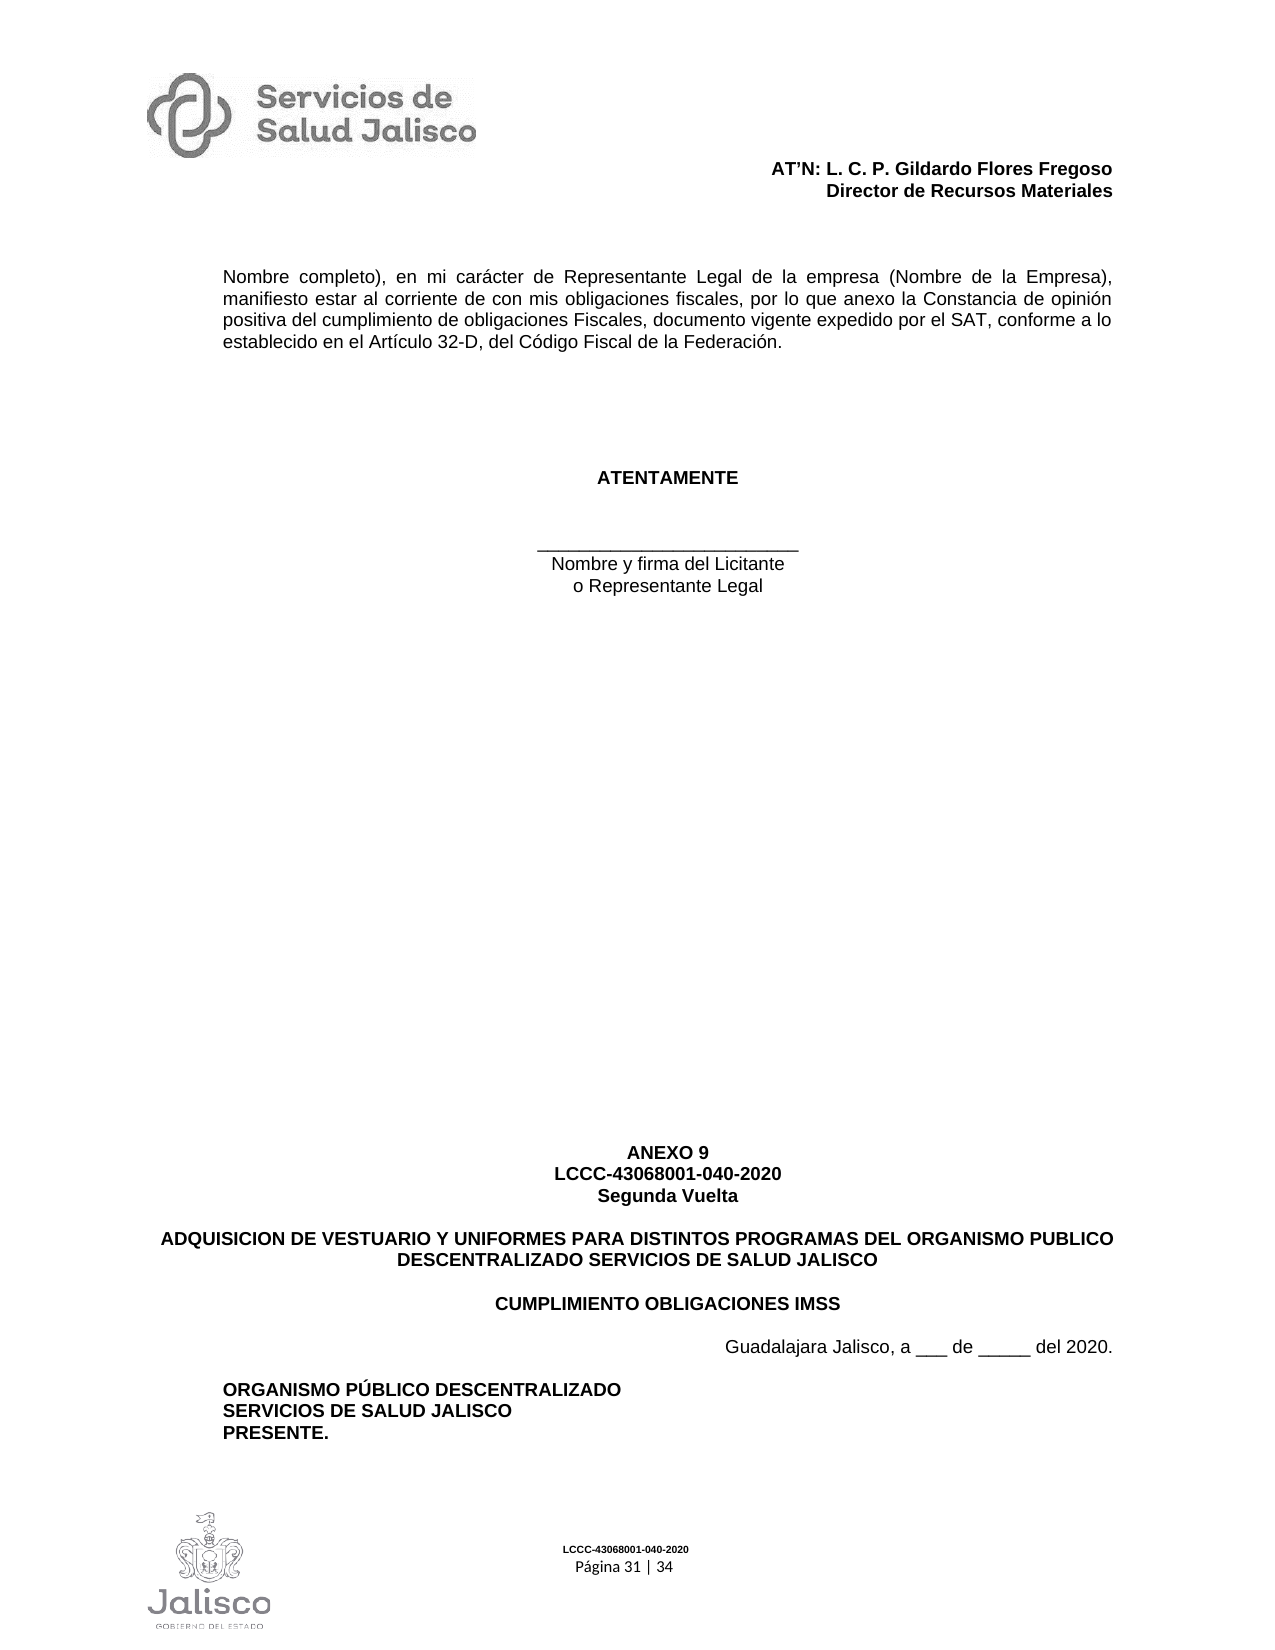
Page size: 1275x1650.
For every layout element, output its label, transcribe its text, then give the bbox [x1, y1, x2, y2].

text SERVICIOS DE SALUD JALISCO [223, 1400, 1113, 1422]
picture [147, 1512, 271, 1629]
text PRESENTE. [223, 1422, 1113, 1443]
text Nombre completo), en mi carácter de Representante Legal de la empresa (Nombre de la Empresa), manifiesto estar al corriente de con mis obligaciones fiscales, por lo que anexo la Constancia de opinión positiva del cumplimiento de obligaciones Fiscales, documento vigente expedido por el SAT, conforme a lo establecido en el Artículo 32-D, del Código Fiscal de la Federación. [223, 266, 1113, 352]
text LCCC-43068001-040-2020 [223, 1163, 1113, 1184]
text ORGANISMO PÚBLICO DESCENTRALIZADO [223, 1379, 1113, 1400]
text Nombre y firma del Licitante [223, 553, 1113, 574]
text o Representante Legal [223, 574, 1113, 596]
text CUMPLIMIENTO OBLIGACIONES IMSS [223, 1292, 1113, 1314]
text _________________________ [223, 531, 1113, 553]
text AT’N: L. C. P. Gildardo Flores Fregoso [223, 158, 1113, 180]
picture [147, 73, 476, 158]
text Director de Recursos Materiales [223, 180, 1113, 201]
text ADQUISICION DE VESTUARIO Y UNIFORMES PARA DISTINTOS PROGRAMAS DEL ORGANISMO PUBLICO DESCENTRALIZADO SERVICIOS DE SALUD JALISCO [148, 1228, 1127, 1271]
text ANEXO 9 [223, 1141, 1113, 1163]
text ATENTAMENTE [223, 467, 1113, 488]
text Guadalajara Jalisco, a ___ de _____ del 2020. [223, 1336, 1113, 1357]
text Segunda Vuelta [223, 1184, 1113, 1206]
